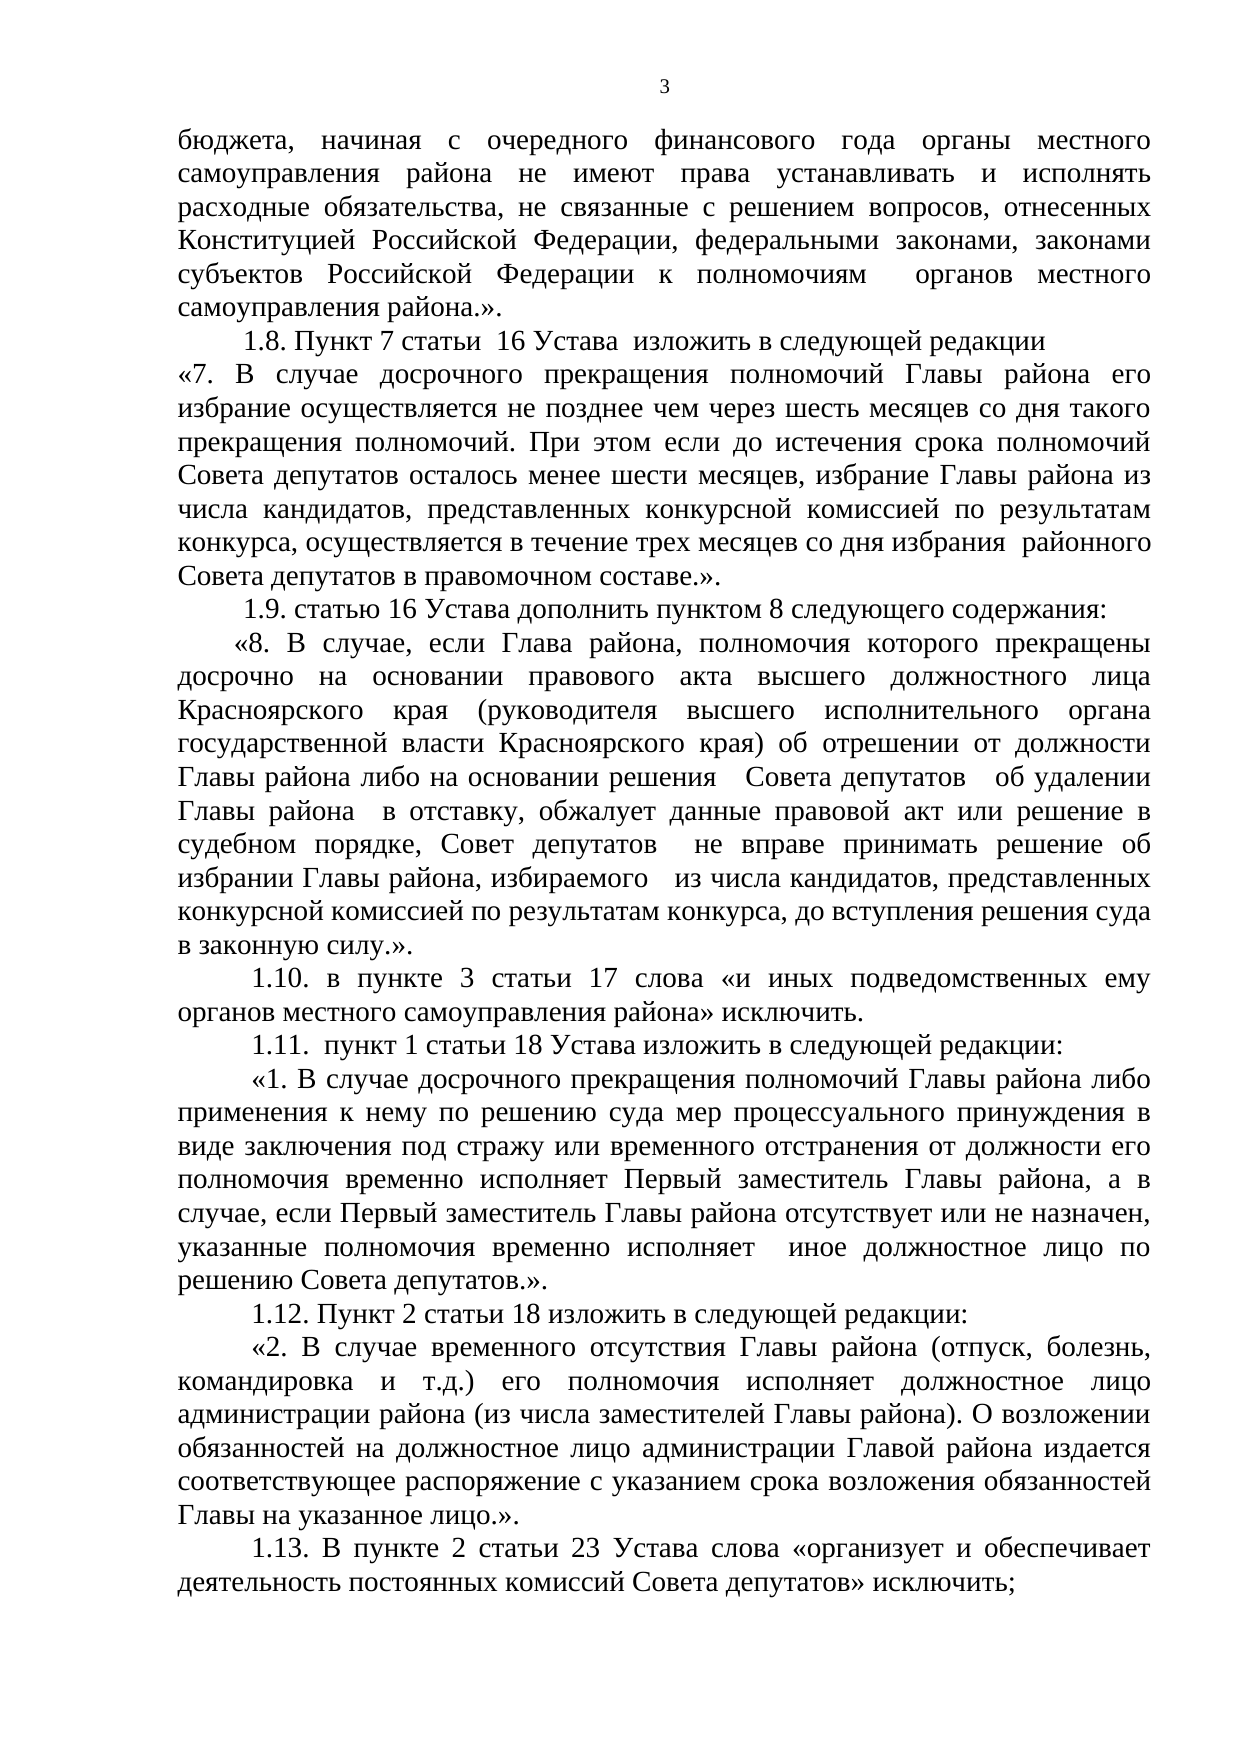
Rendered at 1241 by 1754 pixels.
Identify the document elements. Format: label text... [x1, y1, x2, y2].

text 1.12. Пункт 2 статьи 18 изложить в следующей редакции: [177, 1296, 1152, 1329]
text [177, 122, 1152, 323]
text 1.9. статью 16 Устава дополнить пунктом 8 следующего содержания: [177, 591, 1152, 625]
text «1. В случае досрочного прекращения полномочий Главы района либо применения к нему по решению суда мер процессуального принуждения в виде заключения под стражу или временного отстранения от должности его полномочия временно исполняет Первый заместитель Главы района, а в случае, если Первый заместитель Главы района отсутствует или не назначен, указанные полномочия временно исполняет иное должностное лицо по решению Совета депутатов.». [177, 1061, 1152, 1296]
text 1.8. Пункт 7 статьи 16 Устава изложить в следующей редакции [177, 323, 1152, 357]
text 1.10. в пункте 3 статьи 17 слова «и иных подведомственных ему органов местного самоуправления района» исключить. [177, 960, 1152, 1027]
text «7. В случае досрочного прекращения полномочий Главы района его избрание осуществляется не позднее чем через шесть месяцев со дня такого прекращения полномочий. При этом если до истечения срока полномочий Совета депутатов осталось менее шести месяцев, избрание Главы района из числа кандидатов, представленных конкурсной комиссией по результатам конкурса, осуществляется в течение трех месяцев со дня избрания районного Совета депутатов в правомочном составе.». [177, 357, 1152, 591]
text 1.11. пункт 1 статьи 18 Устава изложить в следующей редакции: [177, 1027, 1152, 1061]
text «2. В случае временного отсутствия Главы района (отпуск, болезнь, командировка и т.д.) его полномочия исполняет должностное лицо администрации района (из числа заместителей Главы района). О возложении обязанностей на должностное лицо администрации Главой района издается соответствующее распоряжение с указанием срока возложения обязанностей Главы на указанное лицо.». [177, 1329, 1152, 1531]
text 1.13. В пункте 2 статьи 23 Устава слова «организует и обеспечивает деятельность постоянных комиссий Совета депутатов» исключить; [177, 1531, 1152, 1598]
text «8. В случае, если Глава района, полномочия которого прекращены досрочно на основании правового акта высшего должностного лица Красноярского края (руководителя высшего исполнительного органа государственной власти Красноярского края) об отрешении от должности Главы района либо на основании решения Совета депутатов об удалении Главы района в отставку, обжалует данные правовой акт или решение в судебном порядке, Совет депутатов не вправе принимать решение об избрании Главы района, избираемого из числа кандидатов, представленных конкурсной комиссией по результатам конкурса, до вступления решения суда в законную силу.». [177, 625, 1152, 960]
